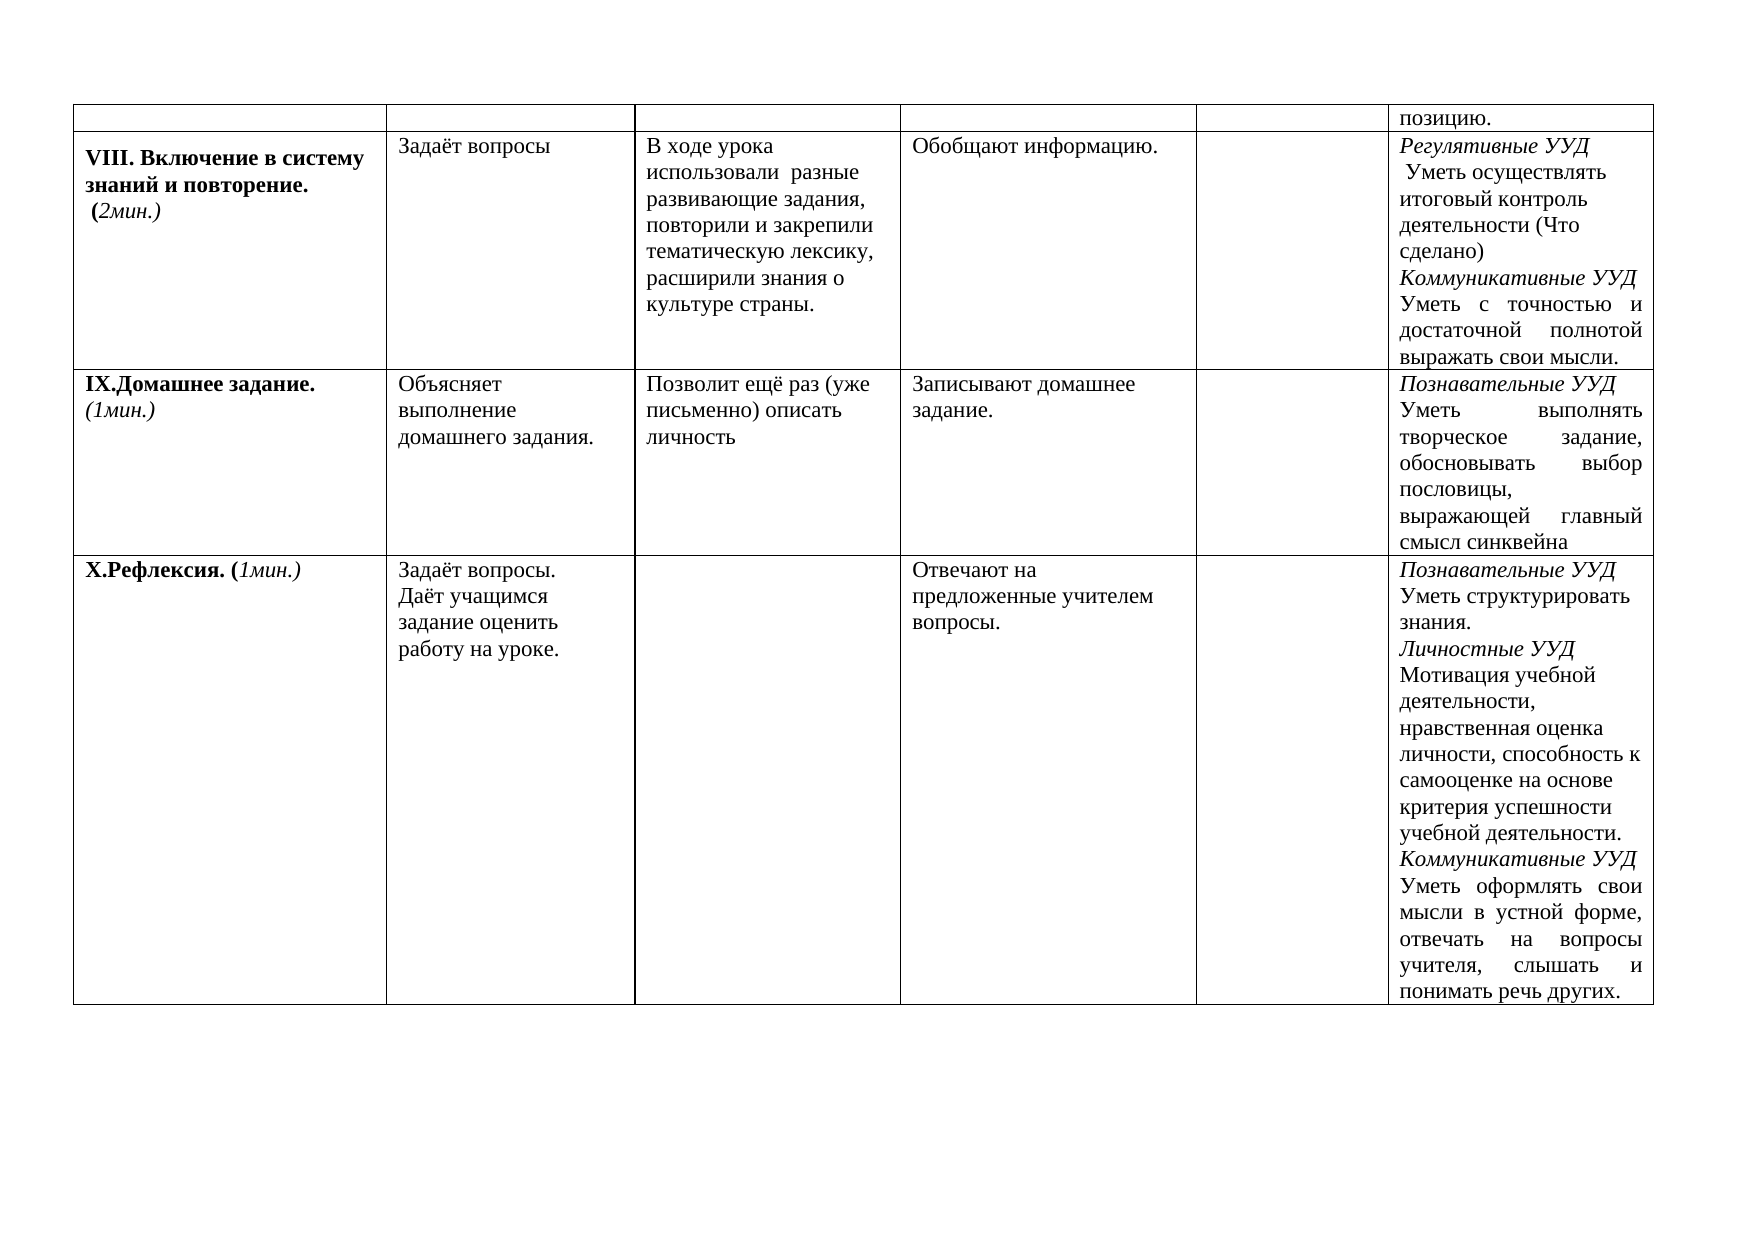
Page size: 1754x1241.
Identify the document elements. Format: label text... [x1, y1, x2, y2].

table_cell X.Рефлексия. (1мин.) [74, 556, 386, 1004]
table_cell VIII. Включение в систему знаний и повторение. (2мин.) [74, 132, 386, 369]
table_cell Познавательные УУД Уметь выполнять творческое задание, обосновывать выбор пословицы, выражающей главный смысл синквейна [1389, 370, 1653, 554]
table_cell Позволит ещё раз (уже письменно) описать личность [636, 370, 900, 554]
table_cell Объясняет выполнение домашнего задания. [387, 370, 634, 554]
table_cell IX.Домашнее задание. (1мин.) [74, 370, 386, 554]
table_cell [636, 105, 900, 131]
table_cell [1197, 132, 1388, 369]
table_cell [901, 105, 1196, 131]
table_cell Обобщают информацию. [901, 132, 1196, 369]
table_cell Регулятивные УУД Уметь осуществлять итоговый контроль деятельности (Что сделано) Коммуникативные УУД Уметь с точностью и достаточной полнотой выражать свои мысли. [1389, 132, 1653, 369]
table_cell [74, 105, 386, 131]
table_cell Познавательные УУД Уметь структурировать знания. Личностные УУД Мотивация учебной деятельности, нравственная оценка личности, способность к самооценке на основе критерия успешности учебной деятельности. Коммуникативные УУД Уметь оформлять свои мысли в устной форме, отвечать на вопросы учителя, слышать и понимать речь других. [1389, 556, 1653, 1004]
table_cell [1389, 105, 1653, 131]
table_cell В ходе урока использовали разные развивающие задания, повторили и закрепили тематическую лексику, расширили знания о культуре страны. [636, 132, 900, 369]
table_cell Задаёт вопросы. Даёт учащимся задание оценить работу на уроке. [387, 556, 634, 1004]
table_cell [1197, 105, 1388, 131]
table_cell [387, 105, 634, 131]
table_cell Задаёт вопросы [387, 132, 634, 369]
table_cell [636, 556, 900, 1004]
table_cell [1197, 556, 1388, 1004]
table_cell [1197, 370, 1388, 554]
table_cell Отвечают на предложенные учителем вопросы. [901, 556, 1196, 1004]
table_cell Записывают домашнее задание. [901, 370, 1196, 554]
